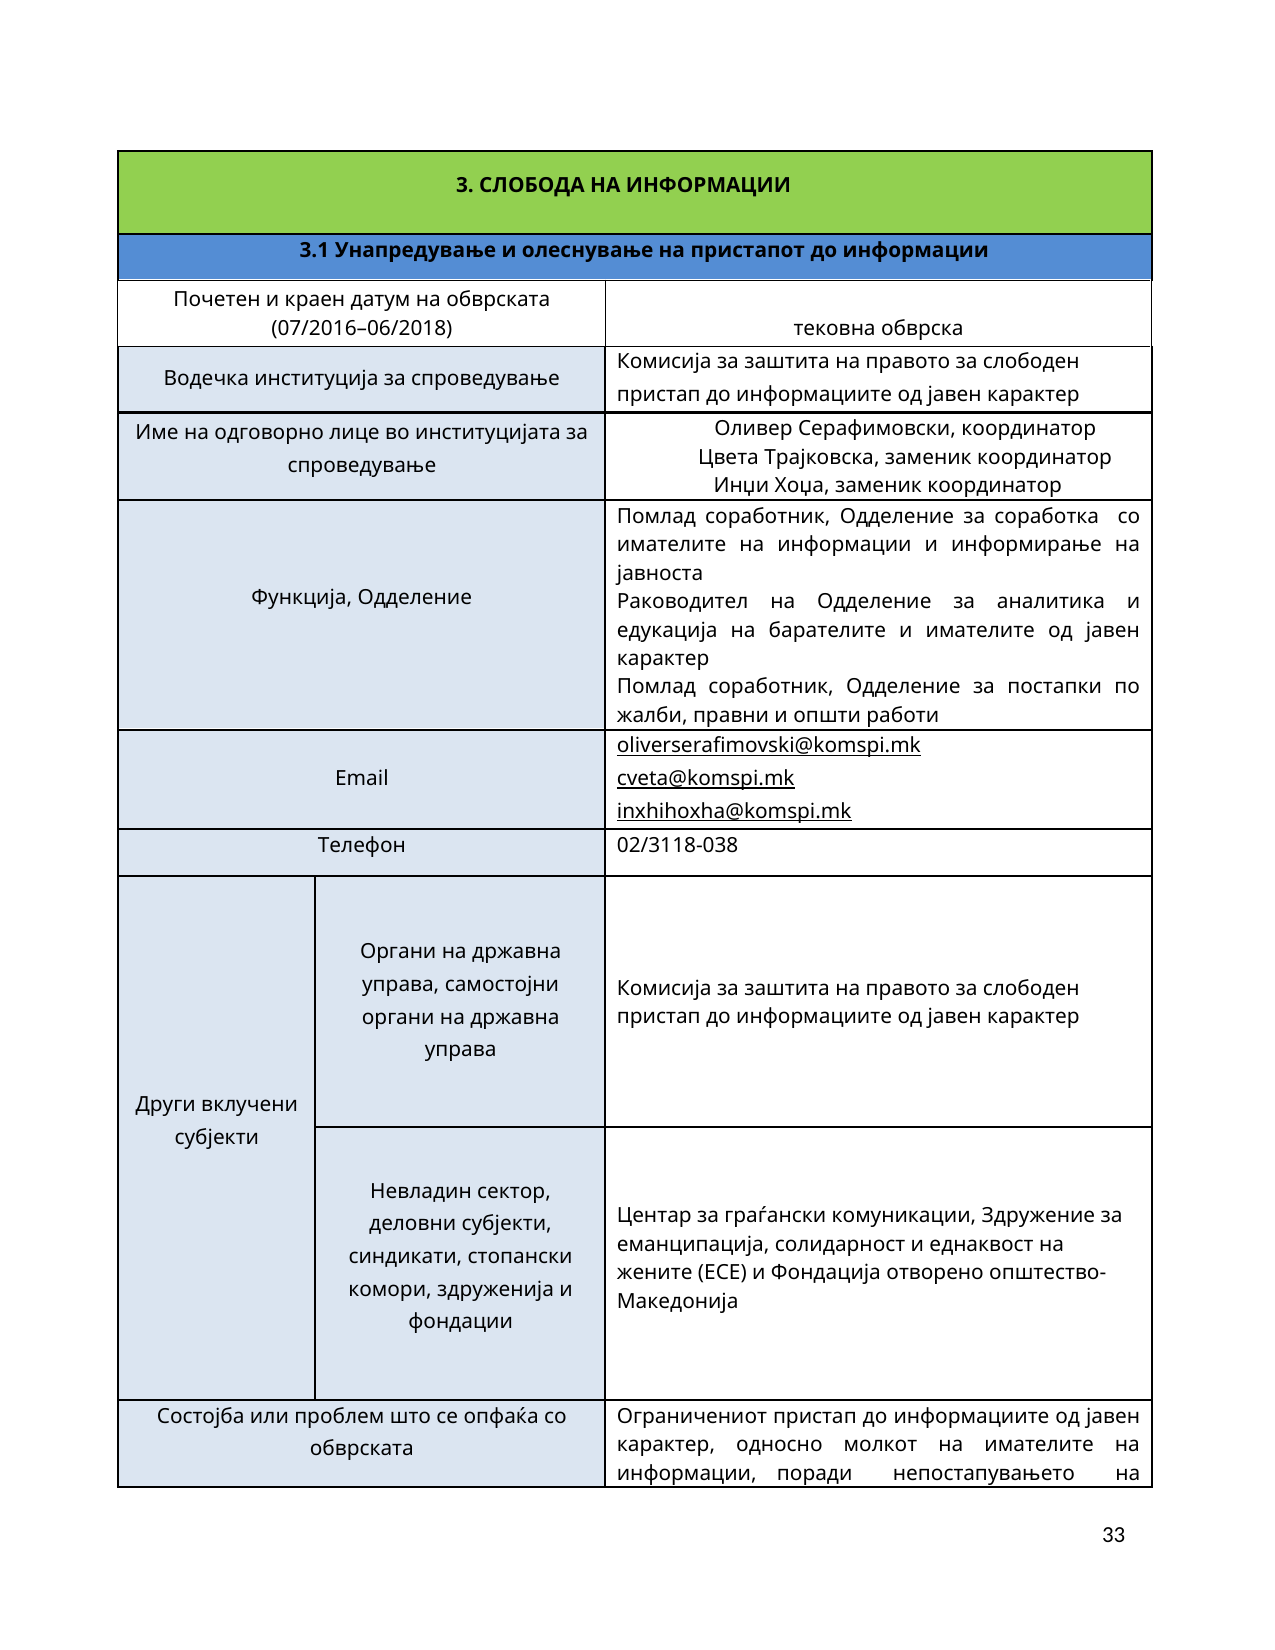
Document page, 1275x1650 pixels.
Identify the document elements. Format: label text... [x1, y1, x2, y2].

table_cell Оливер Серафимовски, координатор Цвета Трајковска, заменик координатор Инџи Хоџа, заменик координатор [606, 414, 1151, 499]
table_cell Комисија за заштита на правото за слободен пристап до информациите од јавен карактер [606, 877, 1151, 1126]
table_header 3. СЛОБОДА НА ИНФОРМАЦИИ [119, 152, 1151, 233]
table_cell 02/3118-038 [606, 830, 1151, 875]
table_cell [119, 1401, 604, 1486]
table_cell Центар за граѓански комуникации, Здружение за еманципација, солидарност и еднаквост на жените (ЕСЕ) и Фондација отворено општество-Македонија [606, 1128, 1151, 1399]
table_cell Други вклучени субјекти [119, 877, 314, 1399]
table_cell тековна обврска [606, 280, 1151, 346]
table_cell Невладин сектор, деловни субјекти, синдикати, стопански комори, здруженија и фондации [316, 1128, 604, 1399]
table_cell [606, 1401, 1151, 1486]
table_cell Телефон [119, 830, 604, 875]
table_cell Водечка институција за спроведување [119, 347, 604, 411]
table_cell Помлад соработник, Одделение за соработка со имателите на информации и информирање на јавноста Раководител на Одделение за аналитика и едукација на барателите и имателите од јавен карактер Помлад соработник, Одделение за постапки по жалби, правни и општи работи [606, 501, 1151, 728]
table_cell Почетен и краен датум на обврската (07/2016–06/2018) [118, 281, 605, 346]
table_cell Комисија за заштита на правото за слободен пристап до информациите од јавен карактер [606, 346, 1151, 411]
table_cell Функција, Одделение [119, 501, 604, 728]
table_cell Email [119, 731, 604, 828]
table_cell 3.1 Унапредување и олеснување на пристапот до информации [119, 235, 1151, 279]
table_cell Органи на државна управа, самостојни органи на државна управа [316, 877, 604, 1126]
table_cell Име на одговорно лице во институцијата за спроведување [119, 414, 604, 499]
table_cell oliverserafimovski@komspi.mk cveta@komspi.mk inxhihoxha@komspi.mk [606, 731, 1151, 828]
